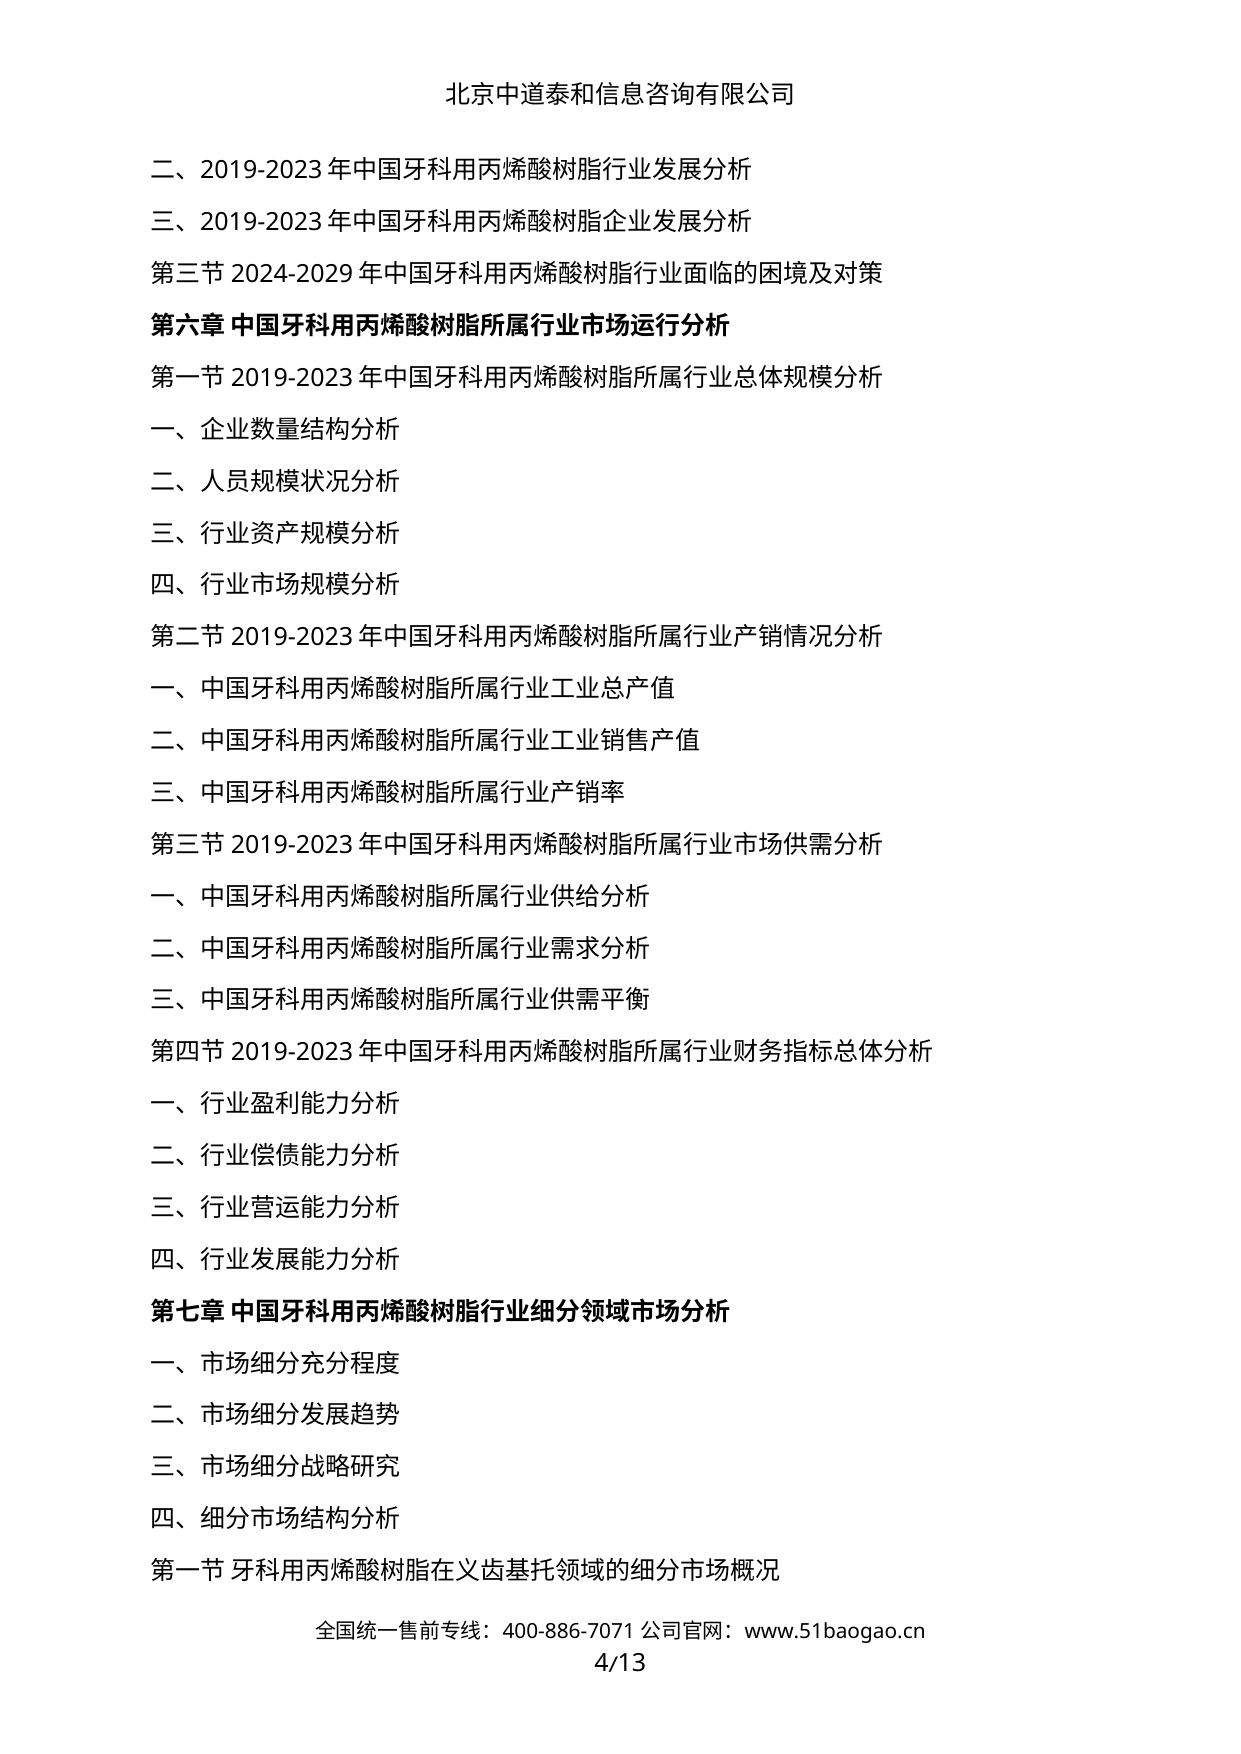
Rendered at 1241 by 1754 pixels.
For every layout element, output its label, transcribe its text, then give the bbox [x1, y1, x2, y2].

text 二、中国牙科用丙烯酸树脂所属行业需求分析 [150, 928, 1090, 964]
text 三、行业资产规模分析 [150, 513, 1090, 549]
text 第一节 2019-2023年中国牙科用丙烯酸树脂所属行业总体规模分析 [150, 357, 1090, 394]
text 第六章 中国牙科用丙烯酸树脂所属行业市场运行分析 [150, 306, 1090, 342]
text 第七章 中国牙科用丙烯酸树脂行业细分领域市场分析 [150, 1291, 1090, 1327]
text 二、中国牙科用丙烯酸树脂所属行业工业销售产值 [150, 721, 1090, 757]
text 二、市场细分发展趋势 [150, 1395, 1090, 1431]
text 三、2019-2023年中国牙科用丙烯酸树脂企业发展分析 [150, 202, 1090, 238]
text 三、行业营运能力分析 [150, 1187, 1090, 1224]
text 二、人员规模状况分析 [150, 461, 1090, 497]
text 三、市场细分战略研究 [150, 1447, 1090, 1483]
text 第一节 牙科用丙烯酸树脂在义齿基托领域的细分市场概况 [150, 1551, 1090, 1587]
text 第三节 2024-2029年中国牙科用丙烯酸树脂行业面临的困境及对策 [150, 254, 1090, 290]
text 一、企业数量结构分析 [150, 409, 1090, 446]
text 第二节 2019-2023年中国牙科用丙烯酸树脂所属行业产销情况分析 [150, 617, 1090, 653]
text 一、中国牙科用丙烯酸树脂所属行业供给分析 [150, 876, 1090, 912]
text 四、行业市场规模分析 [150, 565, 1090, 601]
text 三、中国牙科用丙烯酸树脂所属行业产销率 [150, 772, 1090, 809]
text 一、市场细分充分程度 [150, 1343, 1090, 1379]
text 二、行业偿债能力分析 [150, 1136, 1090, 1172]
text 第四节 2019-2023年中国牙科用丙烯酸树脂所属行业财务指标总体分析 [150, 1032, 1090, 1068]
text 一、行业盈利能力分析 [150, 1084, 1090, 1120]
text 一、中国牙科用丙烯酸树脂所属行业工业总产值 [150, 669, 1090, 705]
text 第三节 2019-2023年中国牙科用丙烯酸树脂所属行业市场供需分析 [150, 824, 1090, 861]
text 四、行业发展能力分析 [150, 1239, 1090, 1276]
text 二、2019-2023年中国牙科用丙烯酸树脂行业发展分析 [150, 150, 1090, 186]
text 四、细分市场结构分析 [150, 1499, 1090, 1535]
text 三、中国牙科用丙烯酸树脂所属行业供需平衡 [150, 980, 1090, 1016]
